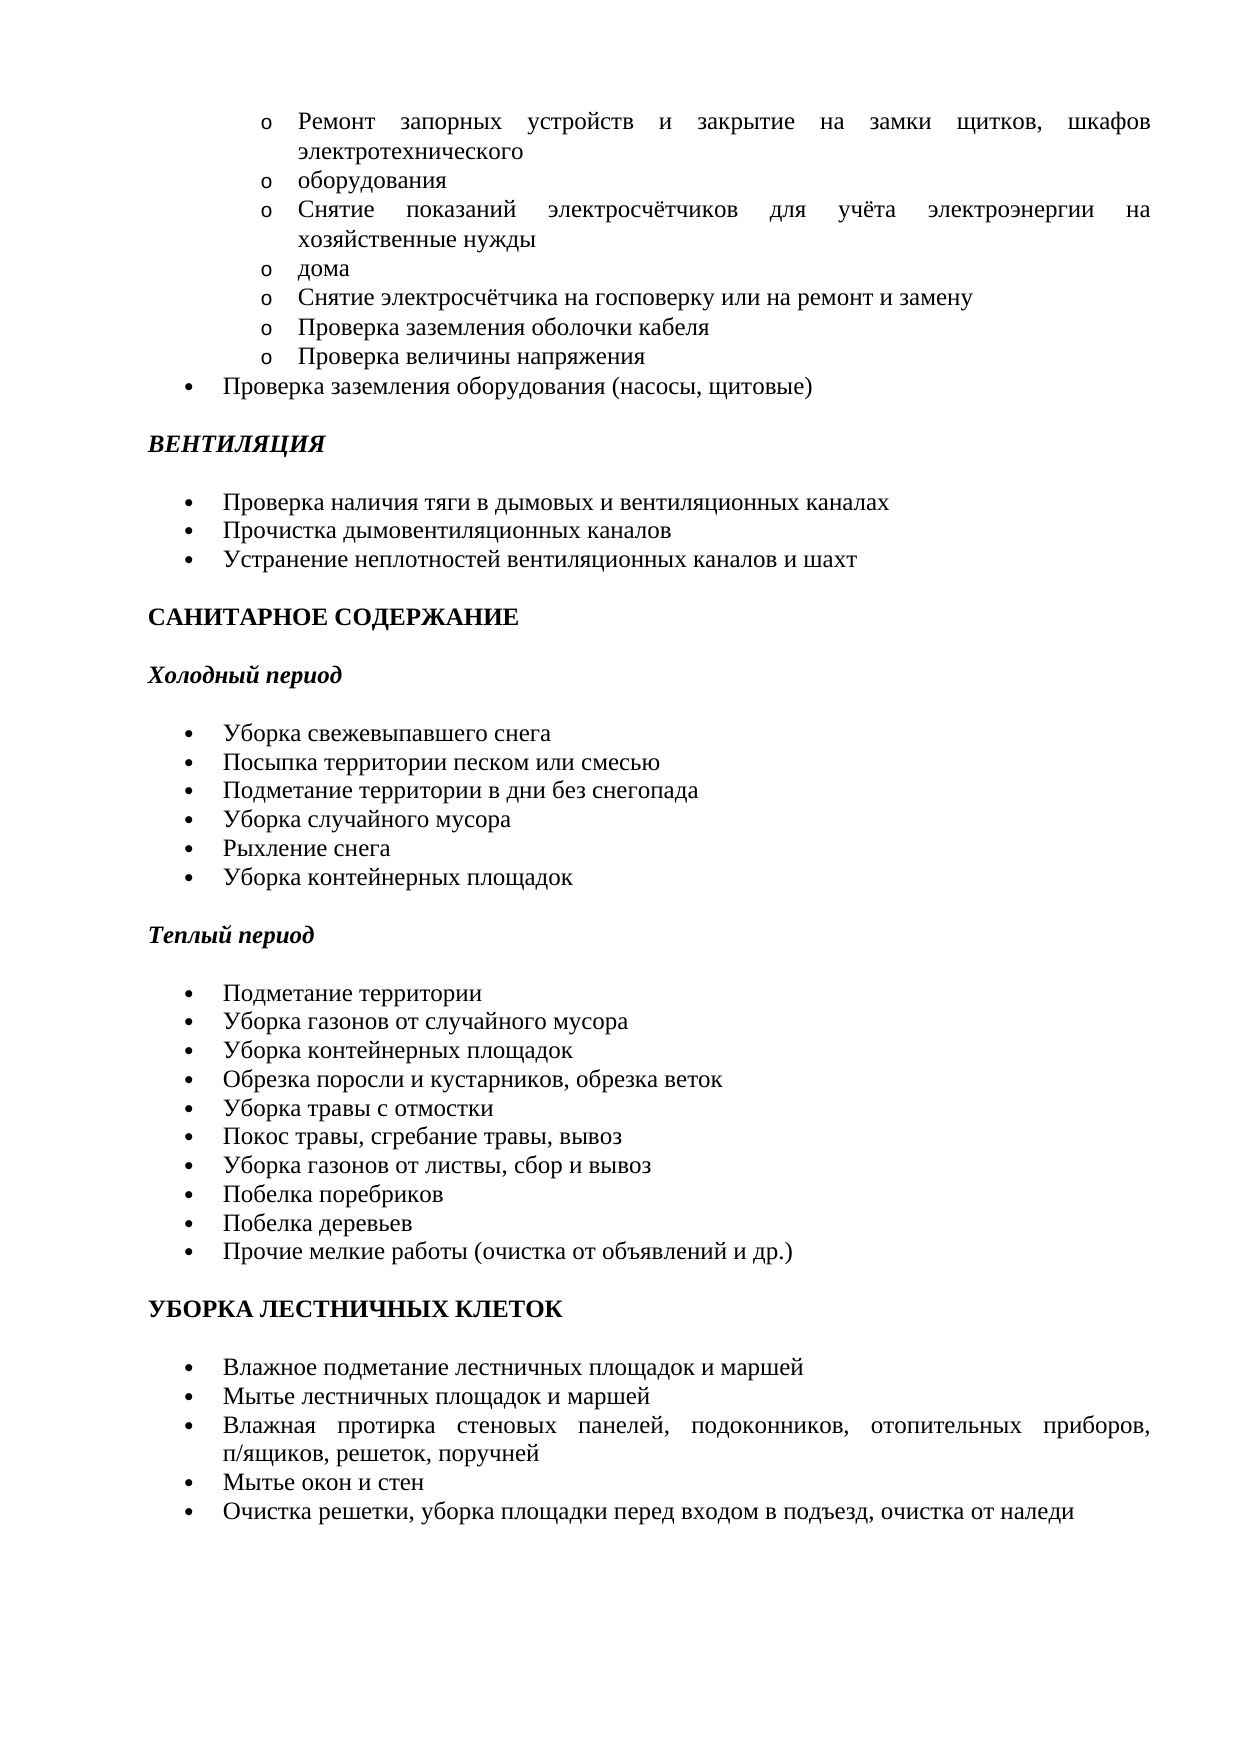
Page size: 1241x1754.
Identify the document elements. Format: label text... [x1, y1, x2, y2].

text УБОРКА ЛЕСТНИЧНЫХ КЛЕТОК [148, 1294, 1152, 1323]
list Обрезка поросли и кустарников, обрезка веток [185, 1064, 1152, 1093]
list Покос травы, сгребание травы, вывоз [185, 1121, 1152, 1150]
list Уборка газонов от случайного мусора [185, 1006, 1152, 1035]
list Проверка заземления оболочки кабеля [260, 312, 1152, 341]
list Уборка свежевыпавшего снега [185, 718, 1152, 747]
list Подметание территории [185, 978, 1152, 1006]
list Прочистка дымовентиляционных каналов [185, 516, 1152, 544]
text Теплый период [148, 920, 1152, 948]
list Уборка случайного мусора [185, 804, 1152, 833]
list Проверка наличия тяги в дымовых и вентиляционных каналах [185, 487, 1152, 516]
list Уборка контейнерных площадок [185, 1035, 1152, 1064]
list Подметание территории в дни без снегопада [185, 776, 1152, 804]
list Уборка контейнерных площадок [185, 862, 1152, 891]
list Устранение неплотностей вентиляционных каналов и шахт [185, 544, 1152, 573]
list Мытье окон и стен [185, 1467, 1152, 1496]
list оборудования [260, 165, 1152, 194]
text Холодный период [148, 660, 1152, 689]
list Снятие электросчётчика на госповерку или на ремонт и замену [260, 282, 1152, 312]
list Побелка деревьев [185, 1208, 1152, 1236]
text САНИТАРНОЕ СОДЕРЖАНИЕ [148, 602, 1152, 631]
list Посыпка территории песком или смесью [185, 747, 1152, 776]
text ВЕНТИЛЯЦИЯ [148, 429, 1152, 458]
list Побелка поребриков [185, 1179, 1152, 1208]
list Влажное подметание лестничных площадок и маршей [185, 1352, 1152, 1381]
list Мытье лестничных площадок и маршей [185, 1381, 1152, 1410]
list Очистка решетки, уборка площадки перед входом в подъезд, очистка от наледи [185, 1496, 1152, 1525]
list Влажная протирка стеновых панелей, подоконников, отопительных приборов, п/ящиков, решеток, поручней [185, 1410, 1152, 1467]
list Уборка травы с отмостки [185, 1093, 1152, 1121]
list Рыхление снега [185, 833, 1152, 862]
list Проверка величины напряжения [260, 341, 1152, 371]
list дома [260, 253, 1152, 282]
list Прочие мелкие работы (очистка от объявлений и др.) [185, 1236, 1152, 1265]
list Снятие показаний электросчётчиков для учёта электроэнергии на хозяйственные нужды [260, 194, 1152, 253]
list Ремонт запорных устройств и закрытие на замки щитков, шкафов электротехнического [260, 106, 1152, 165]
list Проверка заземления оборудования (насосы, щитовые) [185, 371, 1152, 400]
list Уборка газонов от листвы, сбор и вывоз [185, 1150, 1152, 1179]
